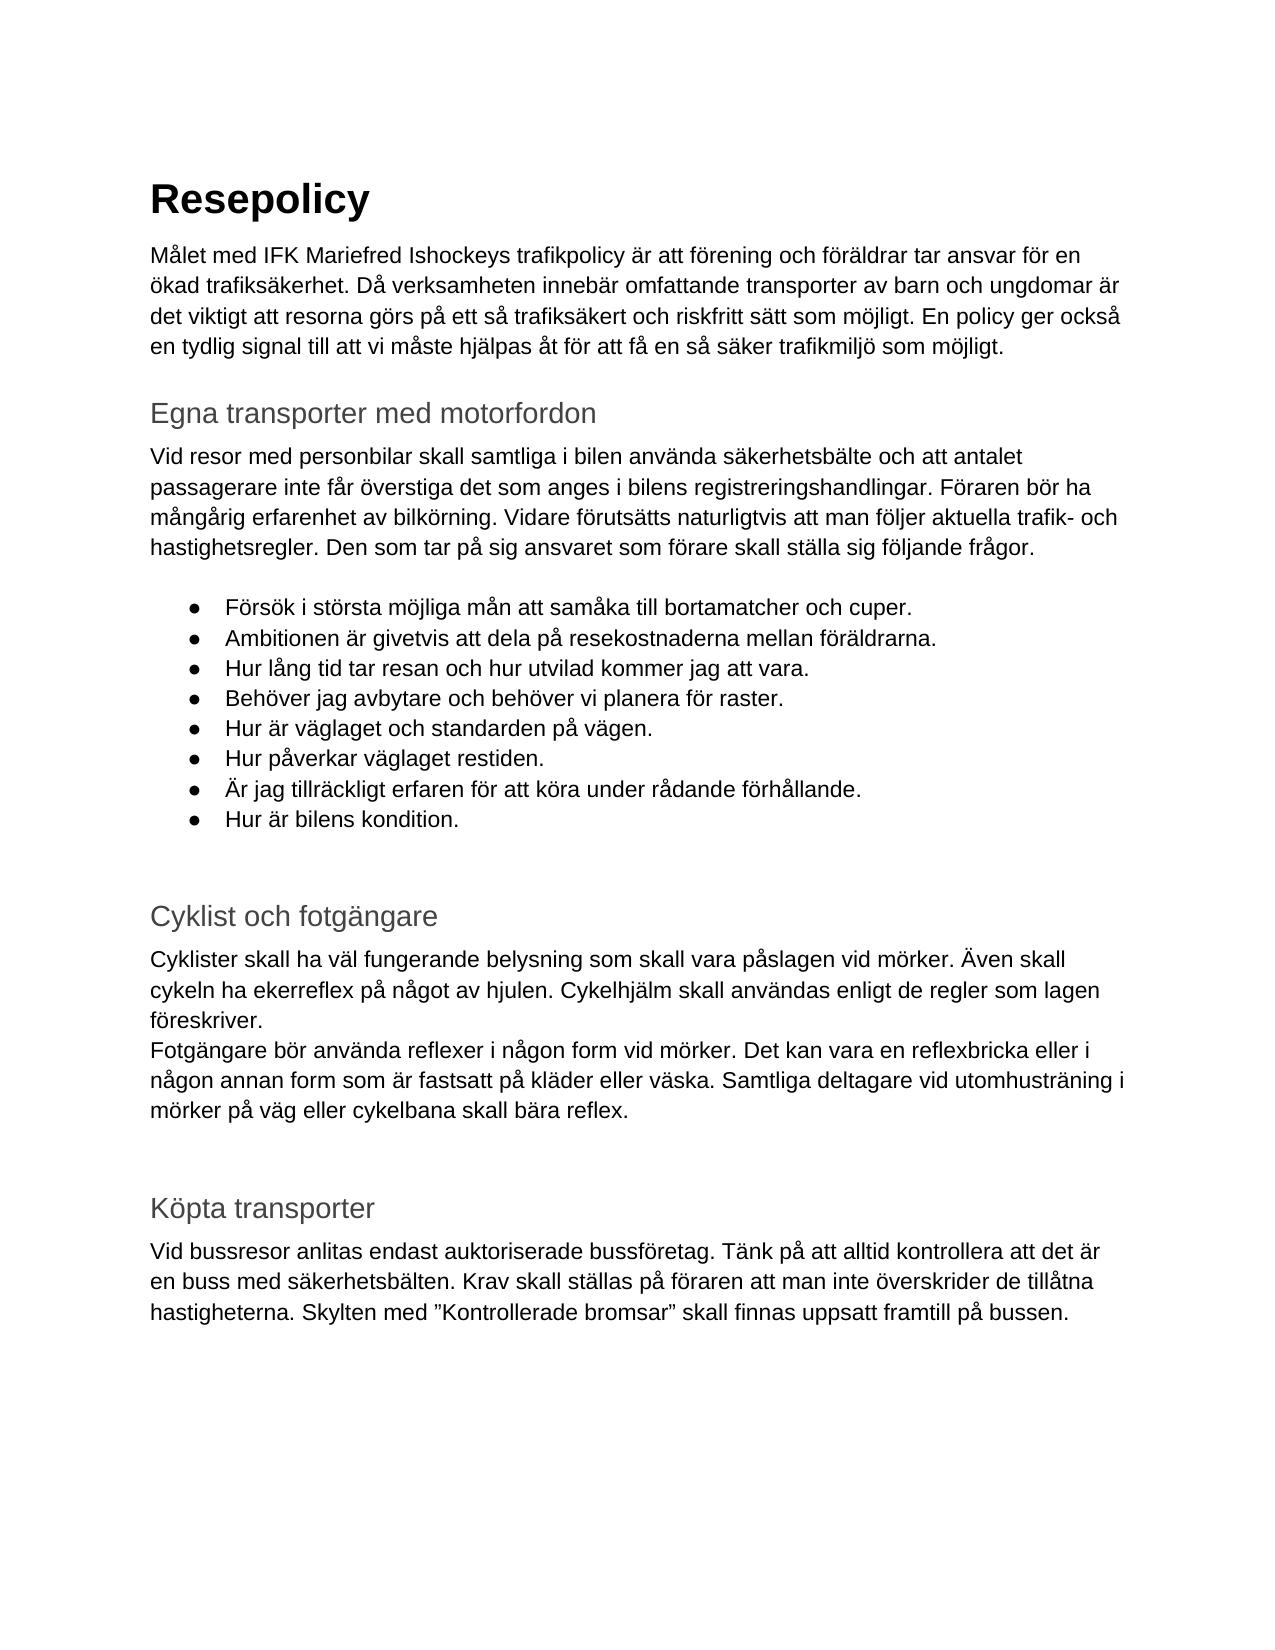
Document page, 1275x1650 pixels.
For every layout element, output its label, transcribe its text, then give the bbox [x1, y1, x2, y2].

list Hur lång tid tar resan och hur utvilad kommer jag att vara. [187, 655, 1125, 681]
subtitle Egna transporter med motorfordon [150, 396, 1125, 430]
text Cyklister skall ha väl fungerande belysning som skall vara påslagen vid mörker. Även skall cykeln ha ekerreflex på något av hjulen. Cykelhjälm skall användas enligt de regler som lagen föreskriver. [150, 946, 1125, 1033]
list Hur är bilens kondition. [187, 806, 1125, 832]
subtitle Köpta transporter [150, 1191, 1125, 1225]
list Ambitionen är givetvis att dela på resekostnaderna mellan föräldrarna. [187, 624, 1125, 651]
list Hur påverkar väglaget restiden. [187, 745, 1125, 772]
text Fotgängare bör använda reflexer i någon form vid mörker. Det kan vara en reflexbricka eller i någon annan form som är fastsatt på kläder eller väska. Samtliga deltagare vid utomhusträning i mörker på väg eller cykelbana skall bära reflex. [150, 1037, 1125, 1124]
text Målet med IFK Mariefred Ishockeys trafikpolicy är att förening och föräldrar tar ansvar för en ökad trafiksäkerhet. Då verksamheten innebär omfattande transporter av barn och ungdomar är det viktigt att resorna görs på ett så trafiksäkert och riskfritt sätt som möjligt. En policy ger också en tydlig signal till att vi måste hjälpas åt för att få en så säker trafikmiljö som möjligt. [150, 242, 1125, 359]
subtitle Cyklist och fotgängare [150, 899, 1125, 933]
list Behöver jag avbytare och behöver vi planera för raster. [187, 685, 1125, 711]
text Vid resor med personbilar skall samtliga i bilen använda säkerhetsbälte och att antalet passagerare inte får överstiga det som anges i bilens registreringshandlingar. Föraren bör ha mångårig erfarenhet av bilkörning. Vidare förutsätts naturligtvis att man följer aktuella trafik- och hastighetsregler. Den som tar på sig ansvaret som förare skall ställa sig följande frågor. [150, 443, 1125, 560]
subtitle Resepolicy [150, 174, 1125, 222]
list Försök i största möjliga mån att samåka till bortamatcher och cuper. [187, 594, 1125, 621]
text Vid bussresor anlitas endast auktoriserade bussföretag. Tänk på att alltid kontrollera att det är en buss med säkerhetsbälten. Krav skall ställas på föraren att man inte överskrider de tillåtna hastigheterna. Skylten med ”Kontrollerade bromsar” skall finnas uppsatt framtill på bussen. [150, 1238, 1125, 1325]
list Hur är väglaget och standarden på vägen. [187, 715, 1125, 741]
list Är jag tillräckligt erfaren för att köra under rådande förhållande. [187, 776, 1125, 802]
